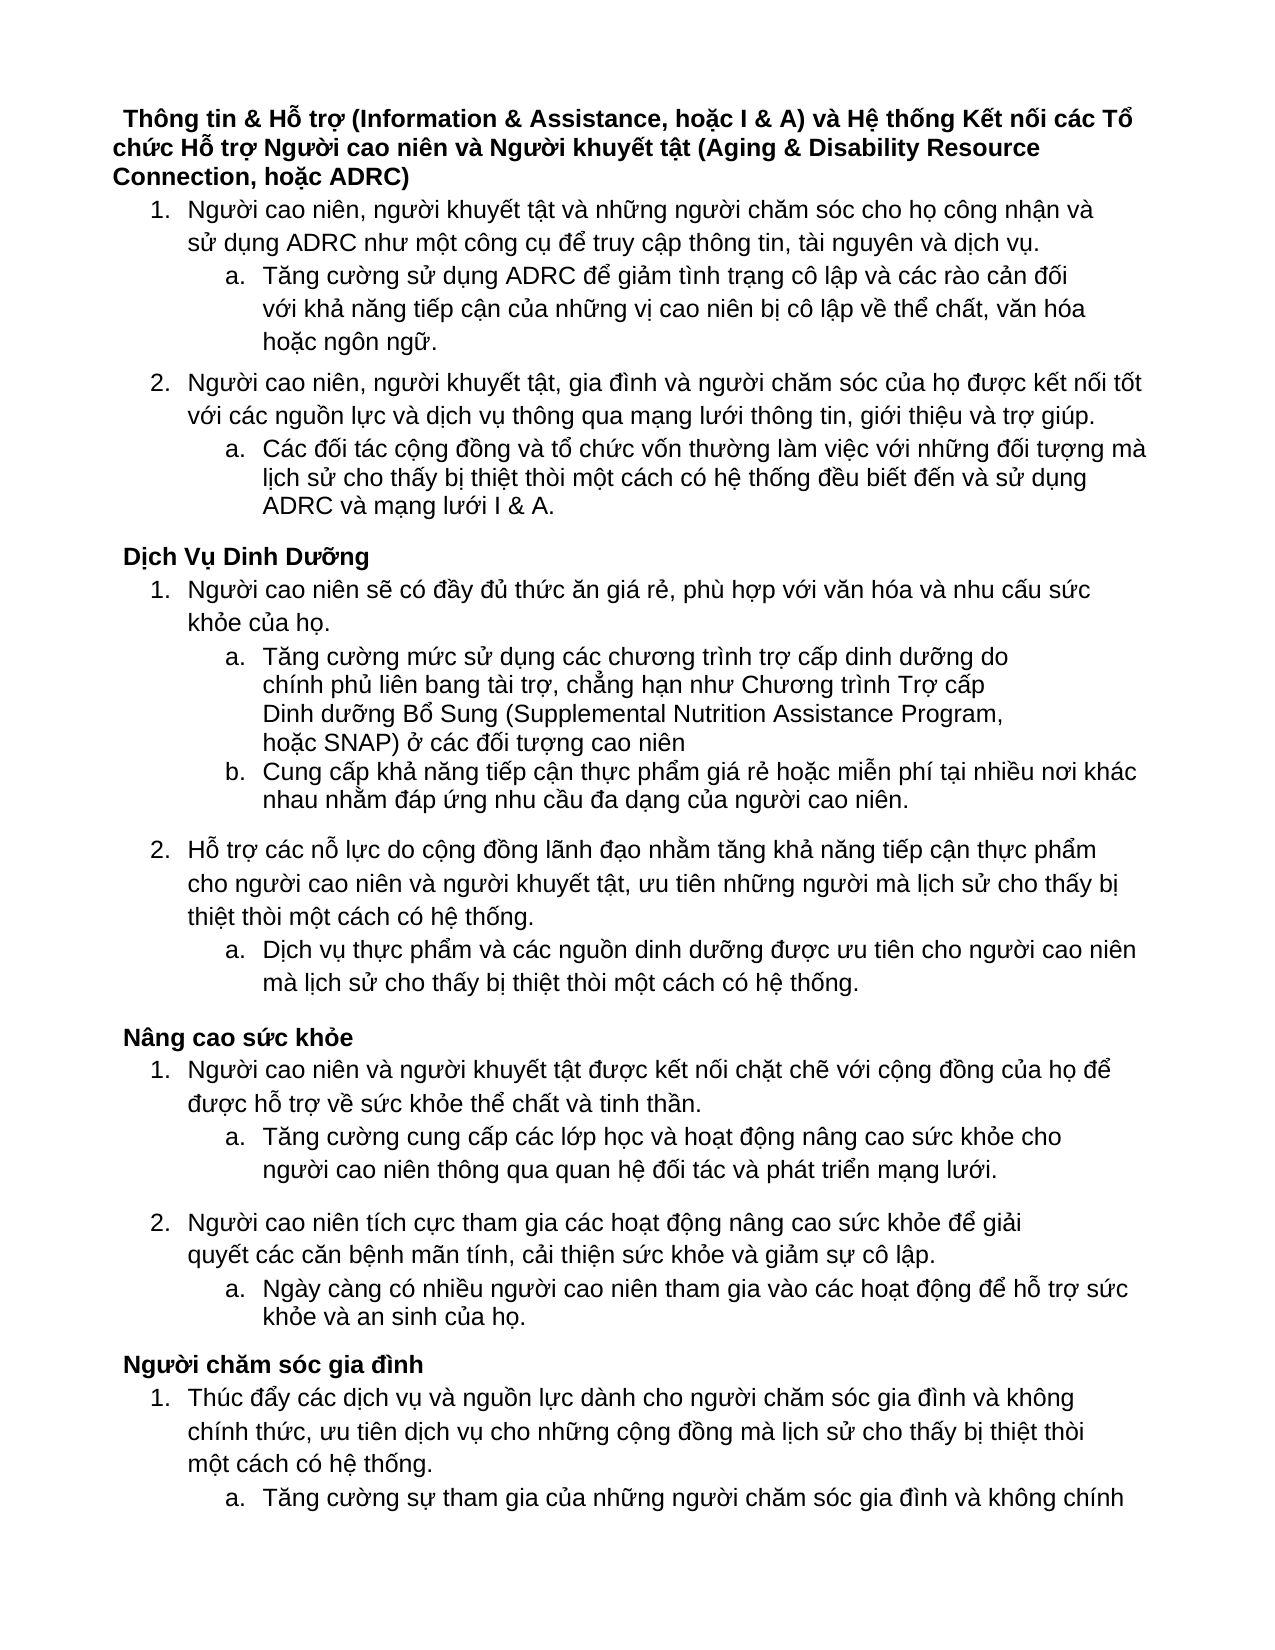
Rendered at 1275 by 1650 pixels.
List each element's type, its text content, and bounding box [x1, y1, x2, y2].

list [225, 1482, 1127, 1511]
list Hỗ trợ các nỗ lực do cộng đồng lãnh đạo nhằm tăng khả năng tiếp cận thực phẩm cho người cao niên và người khuyết tật, ưu tiên những người mà lịch sử cho thấy bị thiệt thòi một cách có hệ thống. [150, 836, 1145, 930]
subtitle Thông tin & Hỗ trợ (Information & Assistance, hoặc I & A) và Hệ thống Kết nối các Tổ chức Hỗ trợ Người cao niên và Người khuyết tật (Aging & Disability Resource Connection, hoặc ADRC) [112, 104, 1169, 190]
list Dịch vụ thực phẩm và các nguồn dinh dưỡng được ưu tiên cho người cao niên mà lịch sử cho thấy bị thiệt thòi một cách có hệ thống. [225, 934, 1153, 996]
list Tăng cường mức sử dụng các chương trình trợ cấp dinh dưỡng do chính phủ liên bang tài trợ, chẳng hạn như Chương trình Trợ cấp Dinh dưỡng Bổ Sung (Supplemental Nutrition Assistance Program, hoặc SNAP) ở các đối tượng cao niên [225, 641, 1033, 756]
subtitle Nâng cao sức khỏe [112, 1022, 1169, 1051]
list Tăng cường cung cấp các lớp học và hoạt động nâng cao sức khỏe cho người cao niên thông qua quan hệ đối tác và phát triển mạng lưới. [225, 1122, 1116, 1183]
list Các đối tác cộng đồng và tổ chức vốn thường làm việc với những đối tượng mà lịch sử cho thấy bị thiệt thòi một cách có hệ thống đều biết đến và sử dụng ADRC và mạng lưới I & A. [225, 434, 1151, 520]
subtitle Người chăm sóc gia đình [112, 1350, 1169, 1379]
list Người cao niên, người khuyết tật và những người chăm sóc cho họ công nhận và sử dụng ADRC như một công cụ để truy cập thông tin, tài nguyên và dịch vụ. [150, 195, 1095, 256]
list Ngày càng có nhiều người cao niên tham gia vào các hoạt động để hỗ trợ sức khỏe và an sinh của họ. [225, 1273, 1169, 1331]
list Người cao niên, người khuyết tật, gia đình và người chăm sóc của họ được kết nối tốt với các nguồn lực và dịch vụ thông qua mạng lưới thông tin, giới thiệu và trợ giúp. [150, 368, 1153, 429]
subtitle Dịch Vụ Dinh Dưỡng [112, 542, 1169, 571]
list Người cao niên sẽ có đầy đủ thức ăn giá rẻ, phù hợp với văn hóa và nhu cấu sức khỏe của họ. [150, 575, 1113, 637]
list Người cao niên tích cực tham gia các hoạt động nâng cao sức khỏe để giải quyết các căn bệnh mãn tính, cải thiện sức khỏe và giảm sự cô lập. [150, 1207, 1069, 1269]
list Tăng cường sử dụng ADRC để giảm tình trạng cô lập và các rào cản đối với khả năng tiếp cận của những vị cao niên bị cô lập về thể chất, văn hóa hoặc ngôn ngữ. [225, 261, 1106, 356]
list Cung cấp khả năng tiếp cận thực phẩm giá rẻ hoặc miễn phí tại nhiều nơi khác nhau nhằm đáp ứng nhu cầu đa dạng của người cao niên. [225, 756, 1147, 814]
list Thúc đẩy các dịch vụ và nguồn lực dành cho người chăm sóc gia đình và không chính thức, ưu tiên dịch vụ cho những cộng đồng mà lịch sử cho thấy bị thiệt thòi một cách có hệ thống. [150, 1383, 1095, 1478]
list Người cao niên và người khuyết tật được kết nối chặt chẽ với cộng đồng của họ để được hỗ trợ về sức khỏe thể chất và tinh thần. [150, 1056, 1124, 1117]
